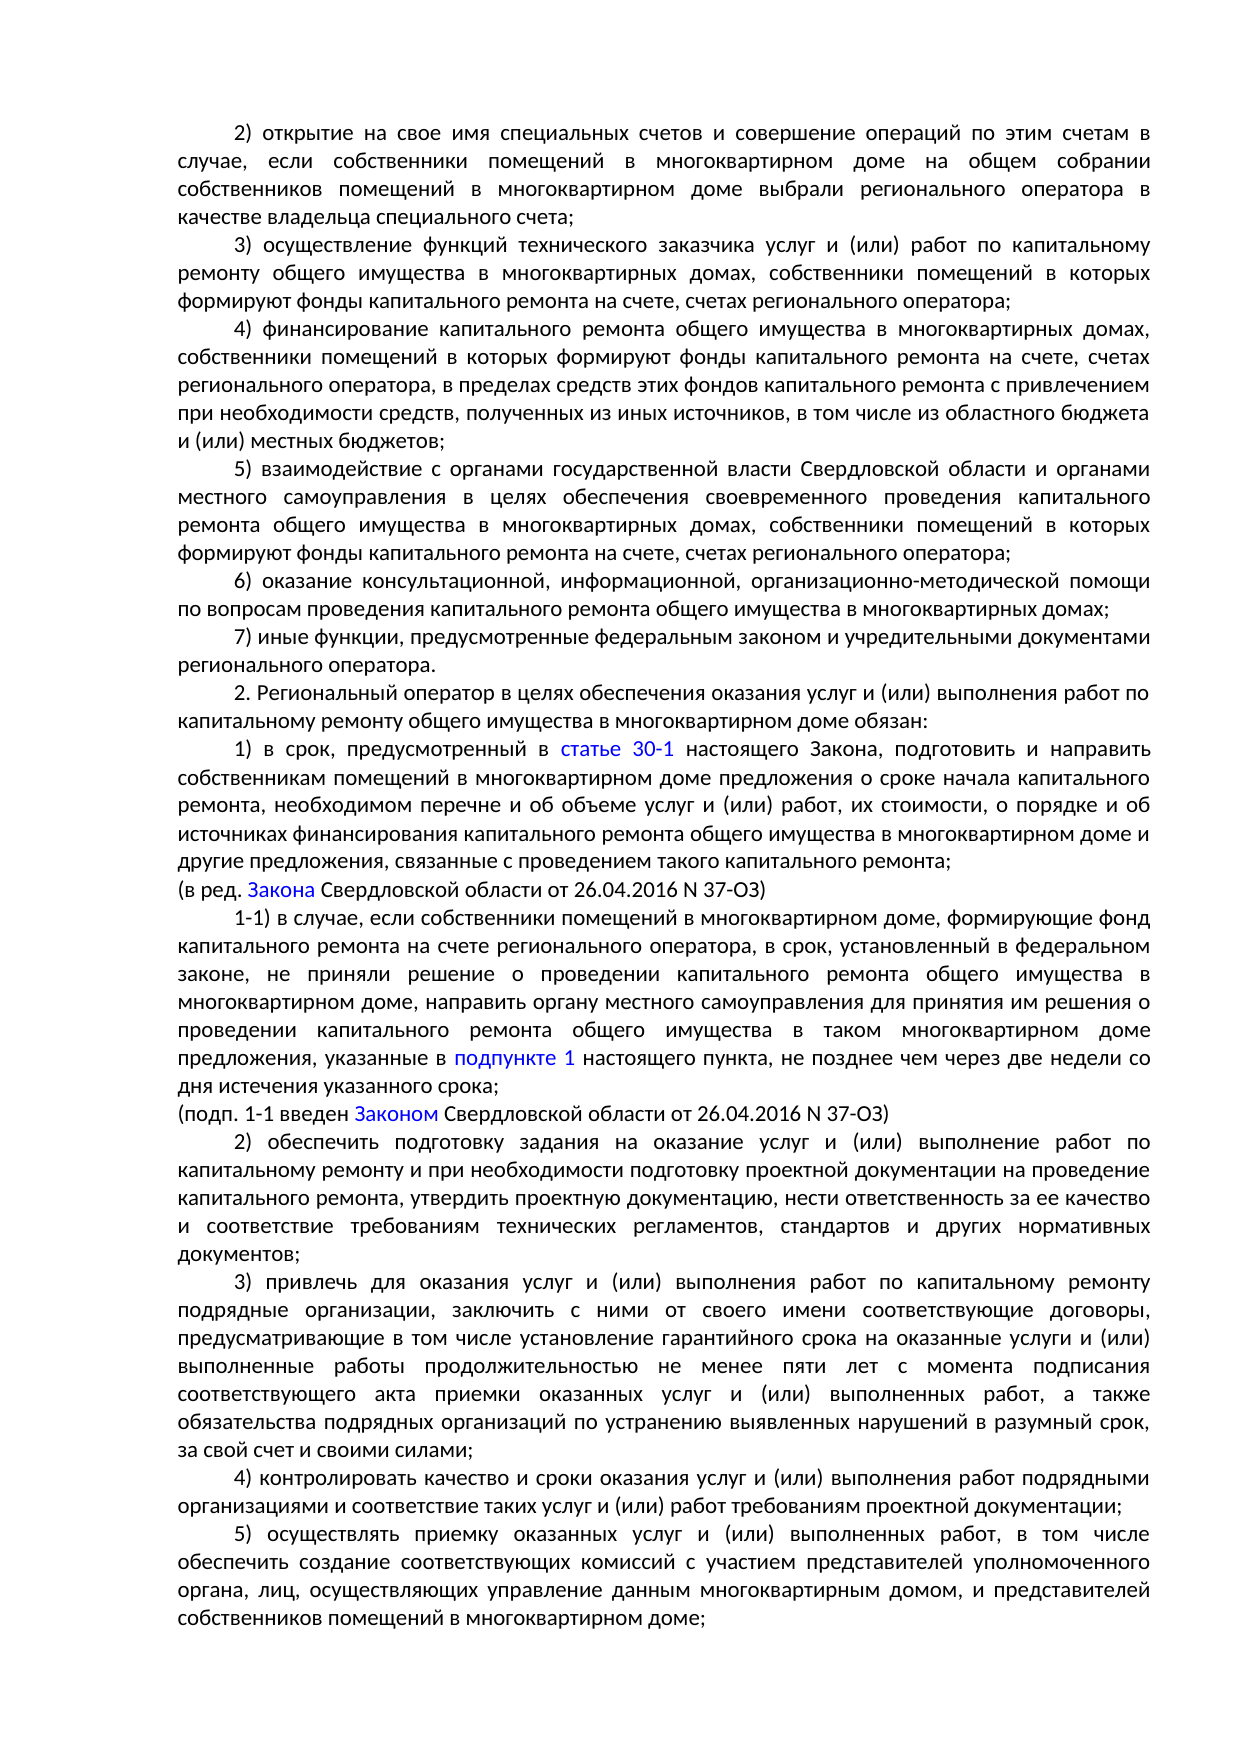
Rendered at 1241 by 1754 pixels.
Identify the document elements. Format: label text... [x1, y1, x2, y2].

text 2. Региональный оператор в целях обеспечения оказания услуг и (или) выполнения работ по капитальному ремонту общего имущества в многоквартирном доме обязан: [177, 678, 1152, 734]
text (в ред. Закона Свердловской области от 26.04.2016 N 37-ОЗ) [177, 875, 1152, 903]
text 3) осуществление функций технического заказчика услуг и (или) работ по капитальному ремонту общего имущества в многоквартирных домах, собственники помещений в которых формируют фонды капитального ремонта на счете, счетах регионального оператора; [177, 230, 1152, 314]
text 2) открытие на свое имя специальных счетов и совершение операций по этим счетам в случае, если собственники помещений в многоквартирном доме на общем собрании собственников помещений в многоквартирном доме выбрали регионального оператора в качестве владельца специального счета; [177, 118, 1152, 230]
text 2) обеспечить подготовку задания на оказание услуг и (или) выполнение работ по капитальному ремонту и при необходимости подготовку проектной документации на проведение капитального ремонта, утвердить проектную документацию, нести ответственность за ее качество и соответствие требованиям технических регламентов, стандартов и других нормативных документов; [177, 1127, 1152, 1267]
text 4) финансирование капитального ремонта общего имущества в многоквартирных домах, собственники помещений в которых формируют фонды капитального ремонта на счете, счетах регионального оператора, в пределах средств этих фондов капитального ремонта с привлечением при необходимости средств, полученных из иных источников, в том числе из областного бюджета и (или) местных бюджетов; [177, 314, 1152, 454]
text 7) иные функции, предусмотренные федеральным законом и учредительными документами регионального оператора. [177, 622, 1152, 678]
text (подп. 1-1 введен Законом Свердловской области от 26.04.2016 N 37-ОЗ) [177, 1099, 1152, 1127]
text 5) взаимодействие с органами государственной власти Свердловской области и органами местного самоуправления в целях обеспечения своевременного проведения капитального ремонта общего имущества в многоквартирных домах, собственники помещений в которых формируют фонды капитального ремонта на счете, счетах регионального оператора; [177, 454, 1152, 566]
text 1-1) в случае, если собственники помещений в многоквартирном доме, формирующие фонд капитального ремонта на счете регионального оператора, в срок, установленный в федеральном законе, не приняли решение о проведении капитального ремонта общего имущества в многоквартирном доме, направить органу местного самоуправления для принятия им решения о проведении капитального ремонта общего имущества в таком многоквартирном доме предложения, указанные в подпункте 1 настоящего пункта, не позднее чем через две недели со дня истечения указанного срока; [177, 903, 1152, 1099]
text 1) в срок, предусмотренный в статье 30-1 настоящего Закона, подготовить и направить собственникам помещений в многоквартирном доме предложения о сроке начала капитального ремонта, необходимом перечне и об объеме услуг и (или) работ, их стоимости, о порядке и об источниках финансирования капитального ремонта общего имущества в многоквартирном доме и другие предложения, связанные с проведением такого капитального ремонта; [177, 734, 1152, 875]
text 6) оказание консультационной, информационной, организационно-методической помощи по вопросам проведения капитального ремонта общего имущества в многоквартирных домах; [177, 566, 1152, 622]
text 3) привлечь для оказания услуг и (или) выполнения работ по капитальному ремонту подрядные организации, заключить с ними от своего имени соответствующие договоры, предусматривающие в том числе установление гарантийного срока на оказанные услуги и (или) выполненные работы продолжительностью не менее пяти лет с момента подписания соответствующего акта приемки оказанных услуг и (или) выполненных работ, а также обязательства подрядных организаций по устранению выявленных нарушений в разумный срок, за свой счет и своими силами; [177, 1267, 1152, 1463]
text 4) контролировать качество и сроки оказания услуг и (или) выполнения работ подрядными организациями и соответствие таких услуг и (или) работ требованиям проектной документации; [177, 1463, 1152, 1519]
text 5) осуществлять приемку оказанных услуг и (или) выполненных работ, в том числе обеспечить создание соответствующих комиссий с участием представителей уполномоченного органа, лиц, осуществляющих управление данным многоквартирным домом, и представителей собственников помещений в многоквартирном доме; [177, 1519, 1152, 1631]
